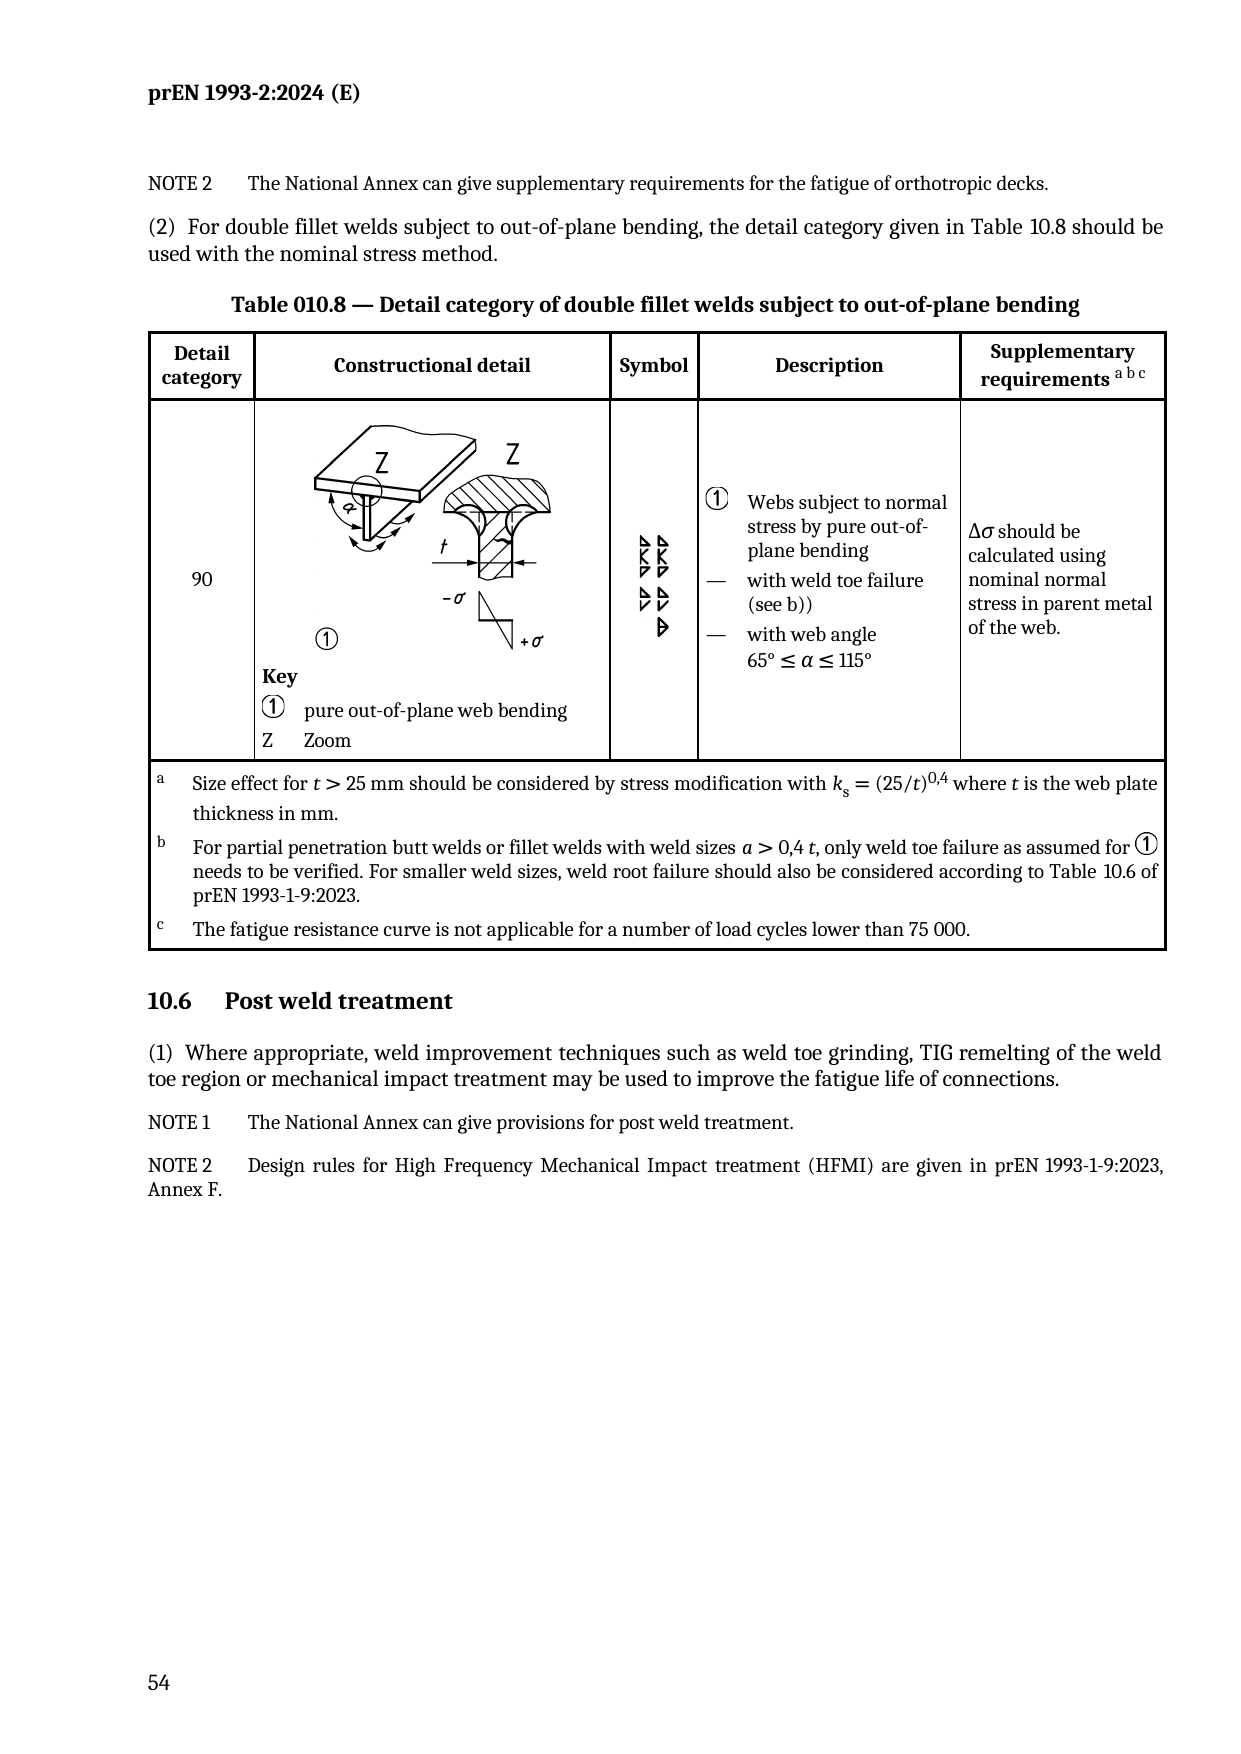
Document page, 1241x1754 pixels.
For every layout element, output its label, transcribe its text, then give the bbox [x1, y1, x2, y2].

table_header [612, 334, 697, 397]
picture [639, 535, 669, 637]
text NOTE 1 The National Annex can give provisions for post weld treatment. [148, 1111, 1163, 1135]
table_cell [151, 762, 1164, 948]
subtitle Post weld treatment [148, 988, 1163, 1014]
picture [1135, 832, 1158, 855]
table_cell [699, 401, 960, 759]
text (1) Where appropriate, weld improvement techniques such as weld toe grinding, TIG remelting of the weld toe region or mechanical impact treatment may be used to improve the fatigue life of connections. [148, 1039, 1163, 1092]
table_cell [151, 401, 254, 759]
text NOTE 2 Design rules for High Frequency Mechanical Impact treatment (HFMI) are given in prEN 1993-1-9:2023, Annex F. [148, 1154, 1163, 1202]
picture [705, 487, 728, 510]
picture [314, 425, 551, 650]
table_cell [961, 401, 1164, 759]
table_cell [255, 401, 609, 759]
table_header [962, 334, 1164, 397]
text NOTE 2 The National Annex can give supplementary requirements for the fatigue of orthotropic decks. [148, 171, 1163, 195]
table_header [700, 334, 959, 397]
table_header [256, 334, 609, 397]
picture [262, 695, 285, 718]
text (2) For double fillet welds subject to out-of-plane bending, the detail category given in Table 10.8 should be used with the nominal stress method. [148, 214, 1163, 267]
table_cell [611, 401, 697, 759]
title Table 10.8 — Detail category of double fillet welds subject to out-of-plane bending [148, 292, 1163, 318]
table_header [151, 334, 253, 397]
